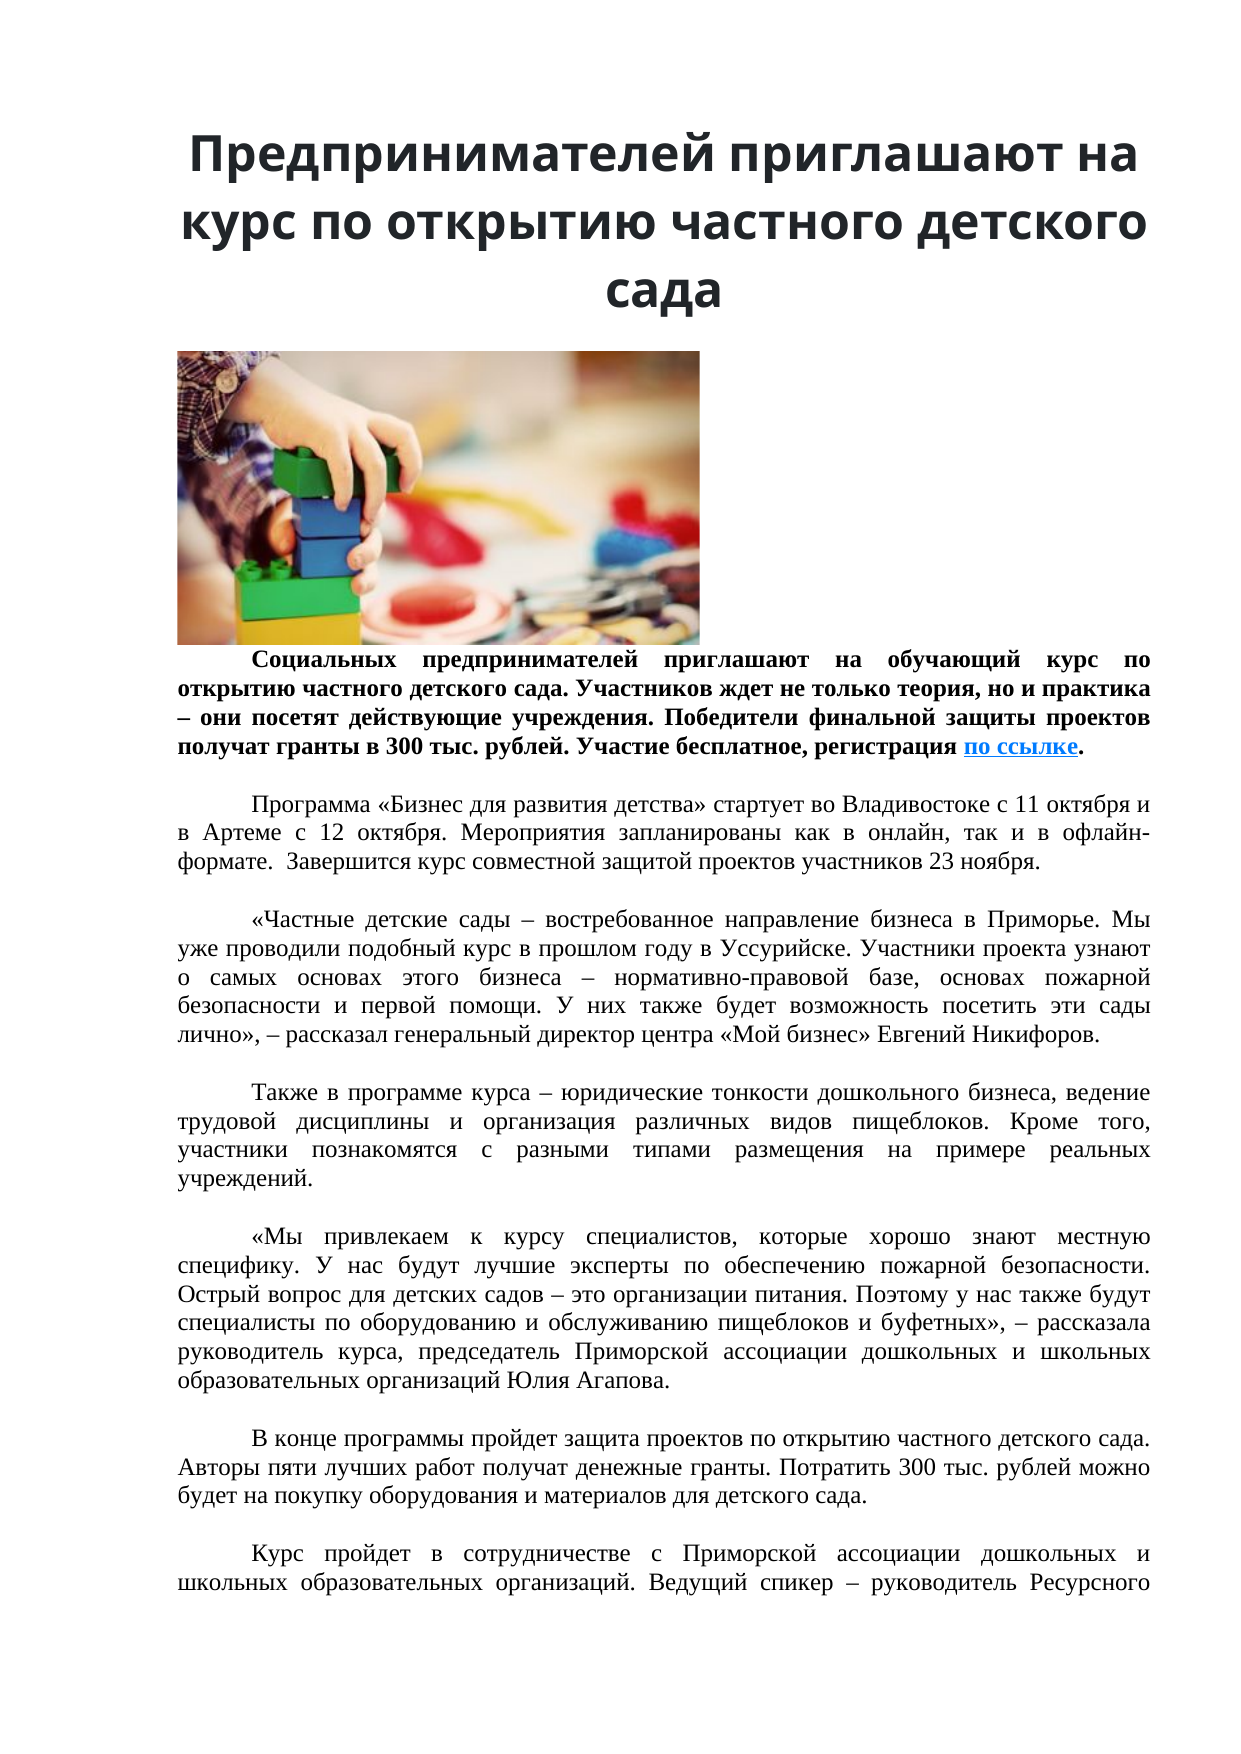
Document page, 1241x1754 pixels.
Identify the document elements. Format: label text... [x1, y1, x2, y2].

text Также в программе курса – юридические тонкости дошкольного бизнеса, ведение трудовой дисциплины и организация различных видов пищеблоков. Кроме того, участники познакомятся с разными типами размещения на примере реальных учреждений. [177, 1077, 1152, 1192]
text В конце программы пройдет защита проектов по открытию частного детского сада. Авторы пяти лучших работ получат денежные гранты. Потратить 300 тыс. рублей можно будет на покупку оборудования и материалов для детского сада. [177, 1423, 1152, 1509]
text Предпринимателей приглашают на курс по открытию частного детского сада [177, 118, 1152, 322]
text Программа «Бизнес для развития детства» стартует во Владивостоке с 11 октября и в Артеме с 12 октября. Мероприятия запланированы как в онлайн, так и в офлайн-формате. Завершится курс совместной защитой проектов участников 23 ноября. [177, 789, 1152, 875]
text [177, 1538, 1152, 1596]
picture [177, 351, 700, 645]
text Социальных предпринимателей приглашают на обучающий курс по открытию частного детского сада. Участников ждет не только теория, но и практика – они посетят действующие учреждения. Победители финальной защиты проектов получат гранты в 300 тыс. рублей. Участие бесплатное, регистрация по ссылке. [177, 644, 1152, 759]
text «Частные детские сады – востребованное направление бизнеса в Приморье. Мы уже проводили подобный курс в прошлом году в Уссурийске. Участники проекта узнают о самых основах этого бизнеса – нормативно-правовой базе, основах пожарной безопасности и первой помощи. У них также будет возможность посетить эти сады лично», – рассказал генеральный директор центра «Мой бизнес» Евгений Никифоров. [177, 904, 1152, 1048]
text «Мы привлекаем к курсу специалистов, которые хорошо знают местную специфику. У нас будут лучшие эксперты по обеспечению пожарной безопасности. Острый вопрос для детских садов – это организации питания. Поэтому у нас также будут специалисты по оборудованию и обслуживанию пищеблоков и буфетных», – рассказала руководитель курса, председатель Приморской ассоциации дошкольных и школьных образовательных организаций Юлия Агапова. [177, 1221, 1152, 1394]
